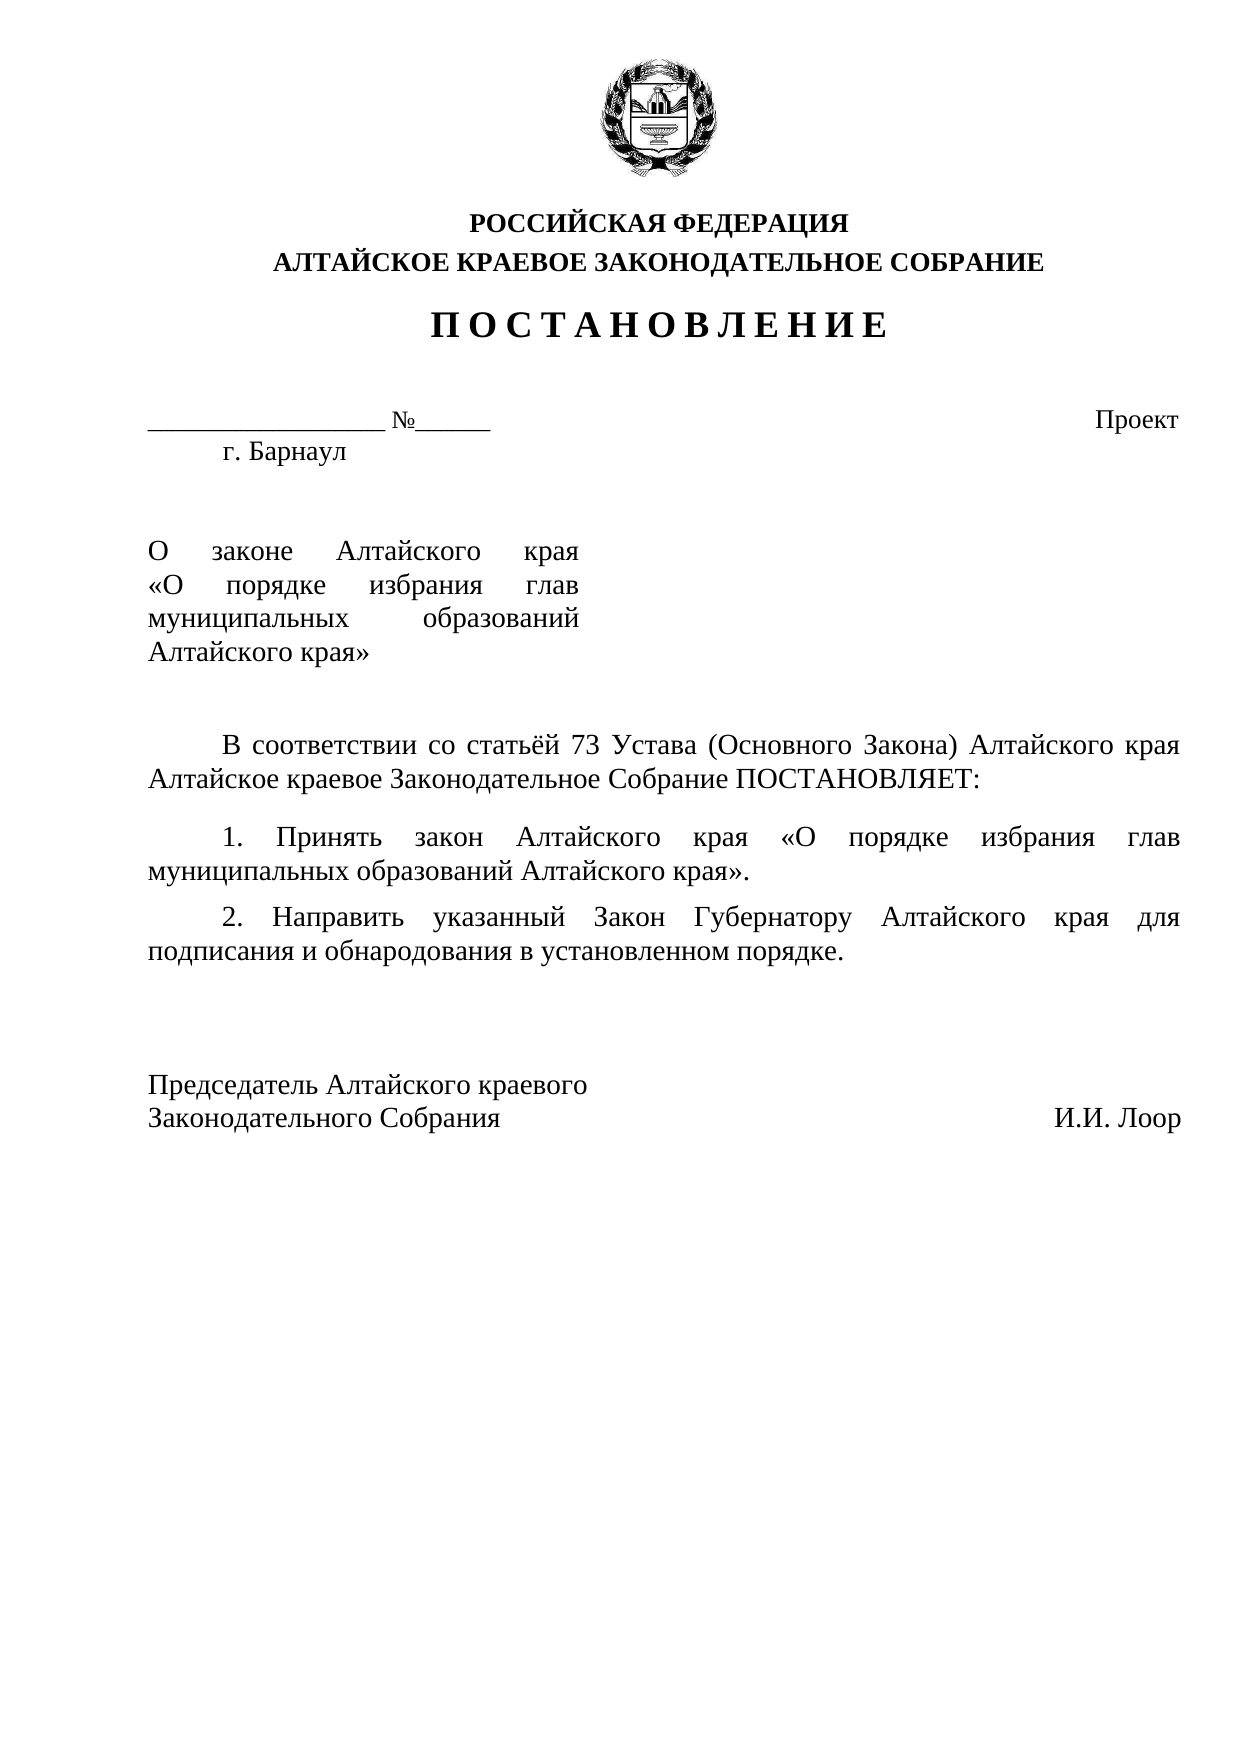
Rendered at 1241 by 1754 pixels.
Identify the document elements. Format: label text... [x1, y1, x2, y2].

table_header И.И. Лоор [665, 1067, 1192, 1134]
picture [600, 59, 718, 177]
text г. Барнаул [148, 434, 1181, 466]
table_header О законе Алтайского края «О порядке избрания глав муниципальных образований Алтайского края» [136, 534, 591, 668]
text ___________________ №______ Проект [148, 403, 1181, 434]
table_header Председатель Алтайского краевого Законодательного Собрания [136, 1067, 664, 1134]
text 1. Принять закон Алтайского края «О порядке избрания глав муниципальных образований Алтайского края». [148, 819, 1181, 887]
text 2. Направить указанный Закон Губернатору Алтайского края для подписания и обнародования в установленном порядке. [148, 899, 1181, 966]
text В соответствии со статьёй 73 Устава (Основного Закона) Алтайского края Алтайское краевое Законодательное Собрание ПОСТАНОВЛЯЕТ: [148, 727, 1181, 794]
